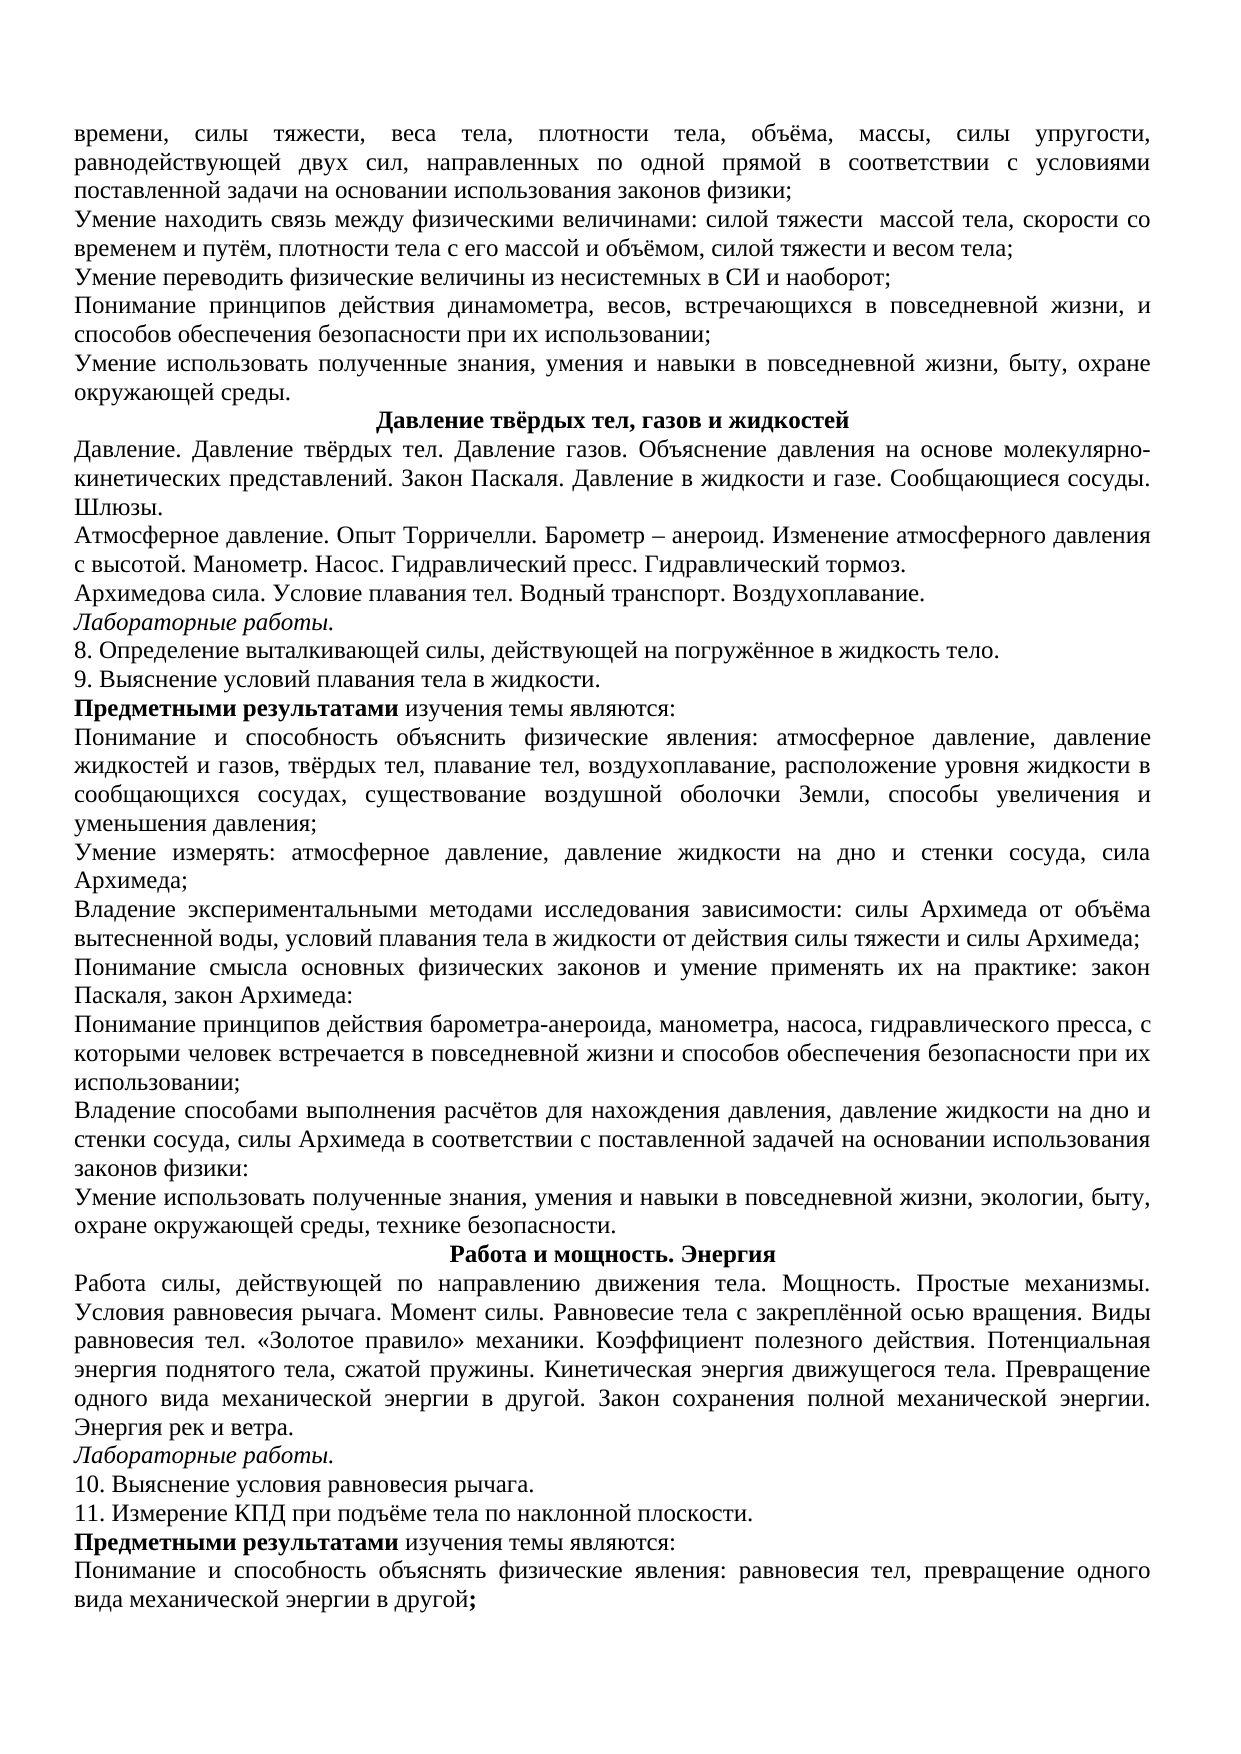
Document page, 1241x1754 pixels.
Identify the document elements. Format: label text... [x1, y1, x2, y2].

text Предметными результатами изучения темы являются: [74, 1527, 1152, 1556]
text Понимание принципов действия барометра-анероида, манометра, насоса, гидравлического пресса, с которыми человек встречается в повседневной жизни и способов обеспечения безопасности при их использовании; [74, 1009, 1152, 1096]
text Владение экспериментальными методами исследования зависимости: силы Архимеда от объёма вытесненной воды, условий плавания тела в жидкости от действия силы тяжести и силы Архимеда; [74, 894, 1152, 952]
text Лабораторные работы. [74, 1441, 1152, 1469]
text Понимание и способность объяснить физические явления: атмосферное давление, давление жидкостей и газов, твёрдых тел, плавание тел, воздухоплавание, расположение уровня жидкости в сообщающихся сосудах, существование воздушной оболочки Земли, способы увеличения и уменьшения давления; [74, 722, 1152, 837]
text Предметными результатами изучения темы являются: [74, 693, 1152, 722]
text Умение переводить физические величины из несистемных в СИ и наоборот; [74, 262, 1152, 291]
text Работа и мощность. Энергия [74, 1239, 1152, 1268]
text Лабораторные работы. [74, 607, 1152, 636]
text Умение использовать полученные знания, умения и навыки в повседневной жизни, экологии, быту, охране окружающей среды, технике безопасности. [74, 1182, 1152, 1239]
text Понимание принципов действия динамометра, весов, встречающихся в повседневной жизни, и способов обеспечения безопасности при их использовании; [74, 291, 1152, 348]
text Давление твёрдых тел, газов и жидкостей [74, 406, 1152, 434]
text 10. Выяснение условия равновесия рычага. [74, 1469, 1152, 1498]
text Атмосферное давление. Опыт Торричелли. Барометр – анероид. Изменение атмосферного давления с высотой. Манометр. Насос. Гидравлический пресс. Гидравлический тормоз. [74, 521, 1152, 578]
text 8. Определение выталкивающей силы, действующей на погружённое в жидкость тело. [74, 636, 1152, 664]
text Владение способами выполнения расчётов для нахождения давления, давление жидкости на дно и стенки сосуда, силы Архимеда в соответствии с поставленной задачей на основании использования законов физики: [74, 1096, 1152, 1182]
text Архимедова сила. Условие плавания тел. Водный транспорт. Воздухоплавание. [74, 578, 1152, 607]
text Умение находить связь между физическими величинами: силой тяжести массой тела, скорости со временем и путём, плотности тела с его массой и объёмом, силой тяжести и весом тела; [74, 204, 1152, 262]
text Понимание и способность объяснять физические явления: равновесия тел, превращение одного вида механической энергии в другой; [74, 1556, 1152, 1613]
text Понимание смысла основных физических законов и умение применять их на практике: закон Паскаля, закон Архимеда: [74, 952, 1152, 1009]
text 9. Выяснение условий плавания тела в жидкости. [74, 664, 1152, 693]
text Умение использовать полученные знания, умения и навыки в повседневной жизни, быту, охране окружающей среды. [74, 348, 1152, 406]
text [74, 118, 1152, 204]
text Умение измерять: атмосферное давление, давление жидкости на дно и стенки сосуда, сила Архимеда; [74, 837, 1152, 894]
text Работа силы, действующей по направлению движения тела. Мощность. Простые механизмы. Условия равновесия рычага. Момент силы. Равновесие тела с закреплённой осью вращения. Виды равновесия тел. «Золотое правило» механики. Коэффициент полезного действия. Потенциальная энергия поднятого тела, сжатой пружины. Кинетическая энергия движущегося тела. Превращение одного вида механической энергии в другой. Закон сохранения полной механической энергии. Энергия рек и ветра. [74, 1268, 1152, 1441]
text Давление. Давление твёрдых тел. Давление газов. Объяснение давления на основе молекулярно-кинетических представлений. Закон Паскаля. Давление в жидкости и газе. Сообщающиеся сосуды. Шлюзы. [74, 434, 1152, 521]
text 11. Измерение КПД при подъёме тела по наклонной плоскости. [74, 1498, 1152, 1527]
